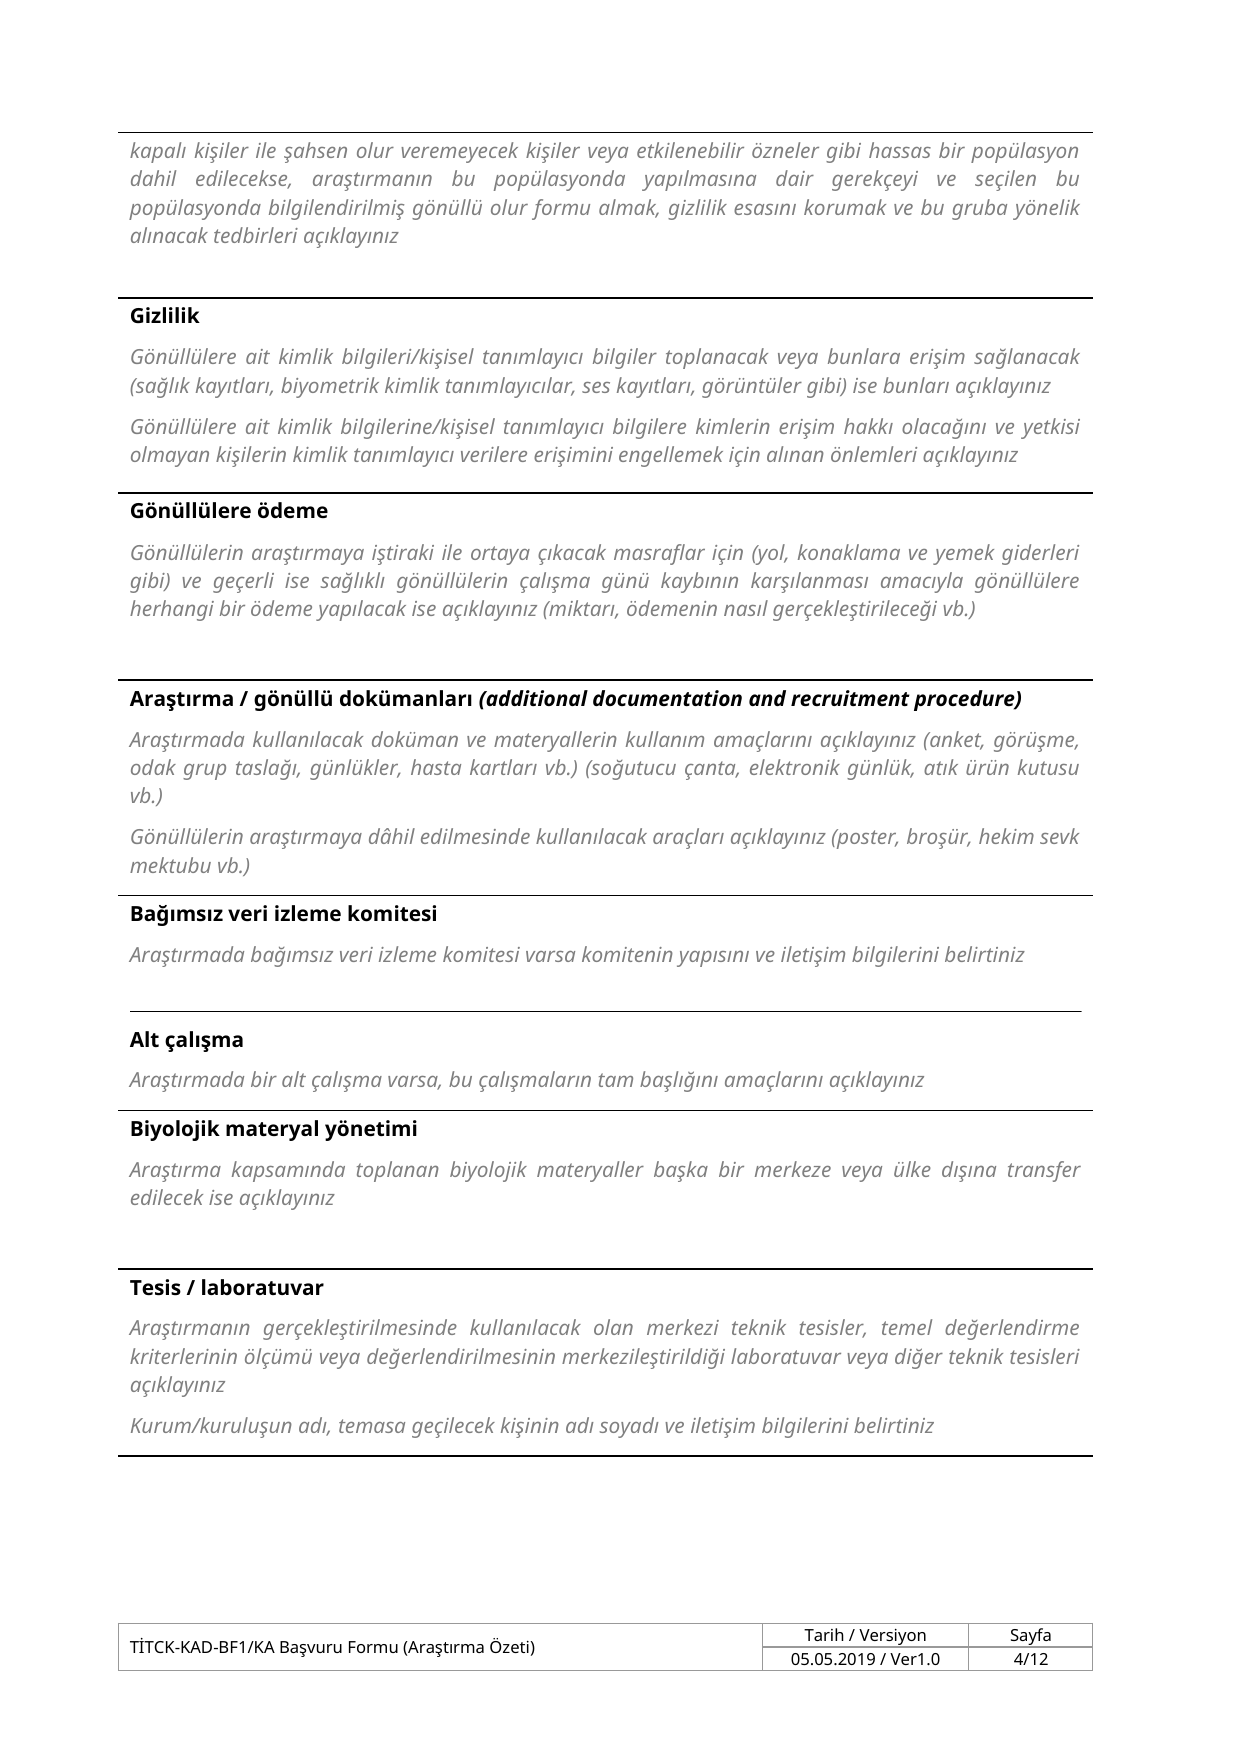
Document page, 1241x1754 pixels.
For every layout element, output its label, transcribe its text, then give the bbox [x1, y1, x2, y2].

table_cell Bağımsız veri izleme komitesi Araştırmada bağımsız veri izleme komitesi varsa komitenin yapısını ve iletişim bilgilerini belirtiniz Alt çalışma Araştırmada bir alt çalışma varsa, bu çalışmaların tam başlığını amaçlarını açıklayınız [118, 896, 1093, 1109]
table_cell Gizlilik Gönüllülere ait kimlik bilgileri/kişisel tanımlayıcı bilgiler toplanacak veya bunlara erişim sağlanacak (sağlık kayıtları, biyometrik kimlik tanımlayıcılar, ses kayıtları, görüntüler gibi) ise bunları açıklayınız Gönüllülere ait kimlik bilgilerine/kişisel tanımlayıcı bilgilere kimlerin erişim hakkı olacağını ve yetkisi olmayan kişilerin kimlik tanımlayıcı verilere erişimini engellemek için alınan önlemleri açıklayınız [118, 299, 1093, 492]
table_cell Araştırma / gönüllü dokümanları (additional documentation and recruitment procedure) Araştırmada kullanılacak doküman ve materyallerin kullanım amaçlarını açıklayınız (anket, görüşme, odak grup taslağı, günlükler, hasta kartları vb.) (soğutucu çanta, elektronik günlük, atık ürün kutusu vb.) Gönüllülerin araştırmaya dâhil edilmesinde kullanılacak araçları açıklayınız (poster, broşür, hekim sevk mektubu vb.) [118, 681, 1093, 895]
table_cell Gönüllülere ödeme Gönüllülerin araştırmaya iştiraki ile ortaya çıkacak masraflar için (yol, konaklama ve yemek giderleri gibi) ve geçerli ise sağlıklı gönüllülerin çalışma günü kaybının karşılanması amacıyla gönüllülere herhangi bir ödeme yapılacak ise açıklayınız (miktarı, ödemenin nasıl gerçekleştirileceği vb.) [118, 494, 1093, 679]
table_cell Tesis / laboratuvar Araştırmanın gerçekleştirilmesinde kullanılacak olan merkezi teknik tesisler, temel değerlendirme kriterlerinin ölçümü veya değerlendirilmesinin merkezileştirildiği laboratuvar veya diğer teknik tesisleri açıklayınız Kurum/kuruluşun adı, temasa geçilecek kişinin adı soyadı ve iletişim bilgilerini belirtiniz [118, 1270, 1093, 1455]
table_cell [118, 133, 1093, 297]
table_cell Biyolojik materyal yönetimi Araştırma kapsamında toplanan biyolojik materyaller başka bir merkeze veya ülke dışına transfer edilecek ise açıklayınız [118, 1111, 1093, 1268]
